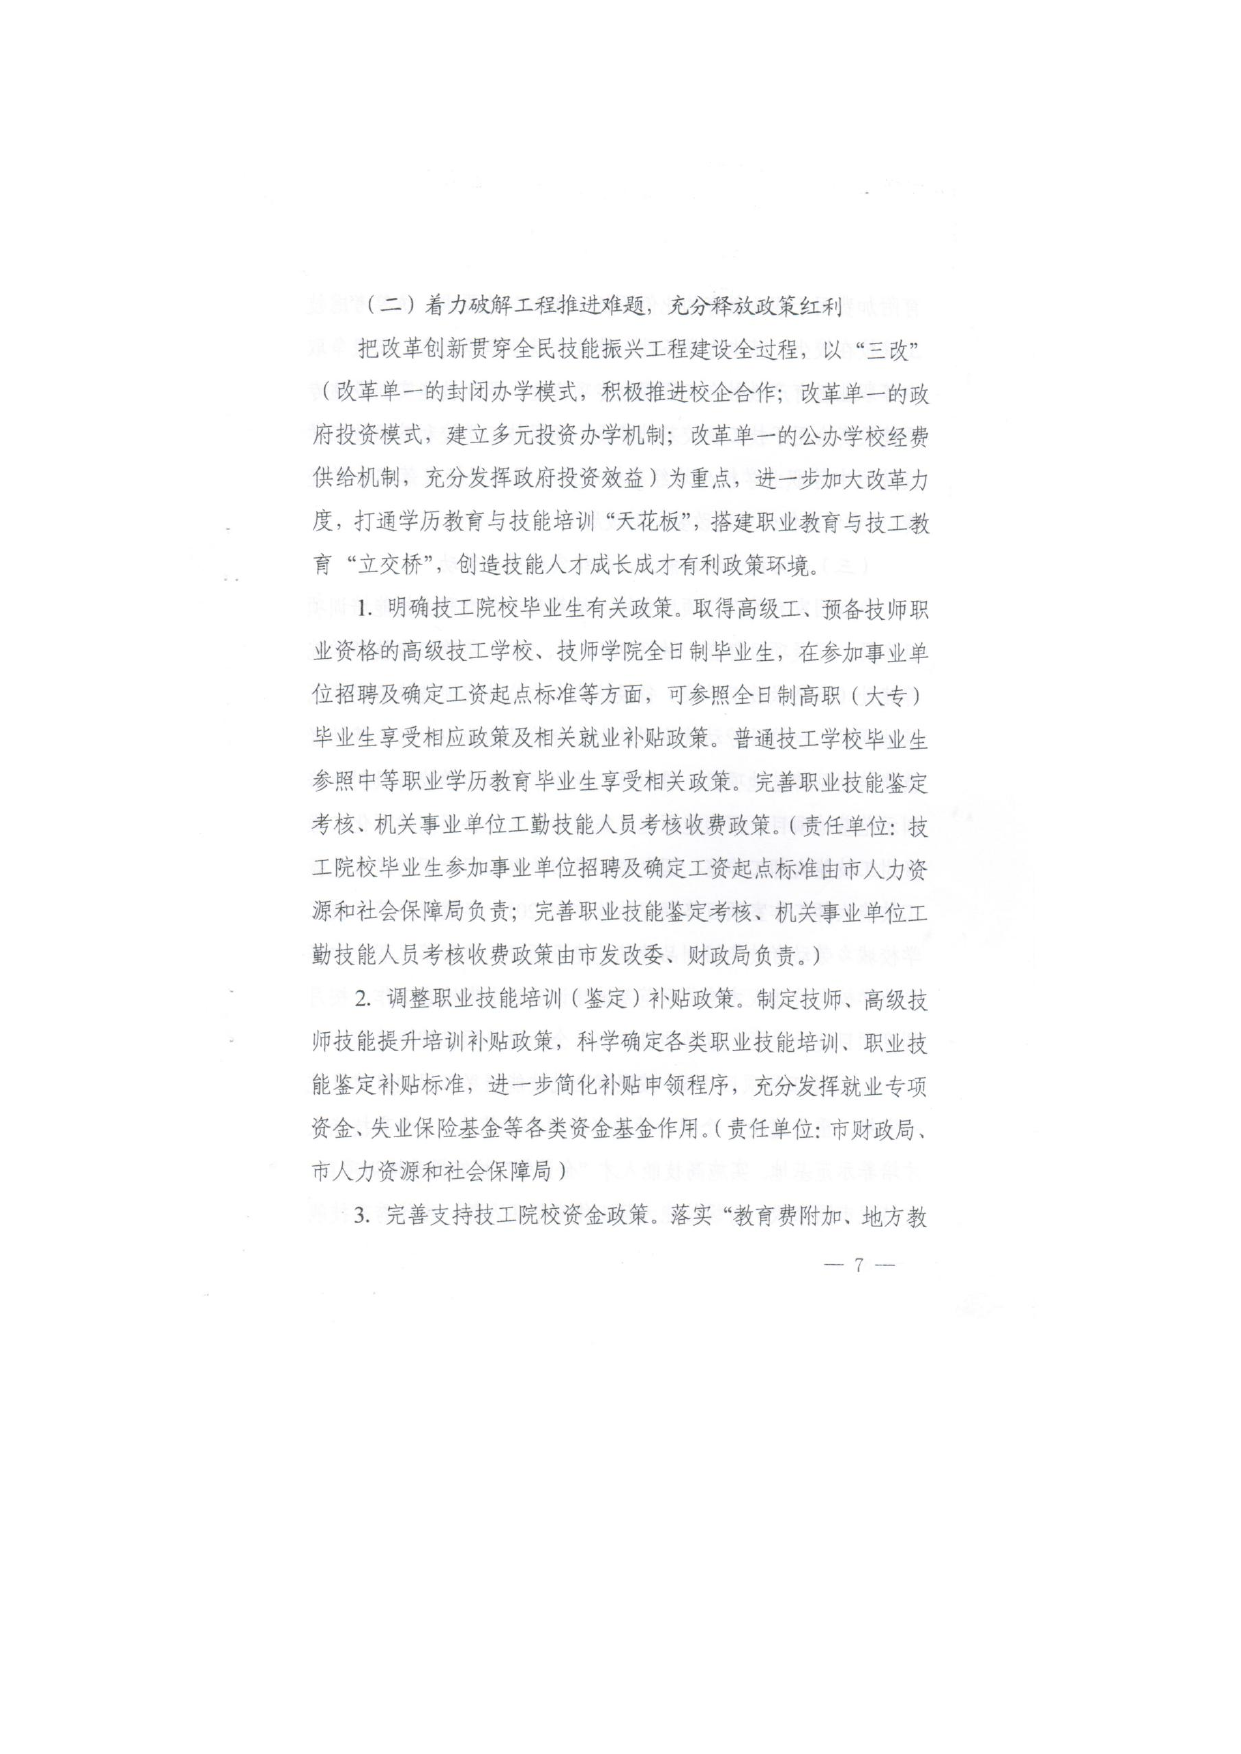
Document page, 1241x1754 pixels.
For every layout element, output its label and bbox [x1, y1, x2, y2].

picture [187, 162, 1052, 1360]
